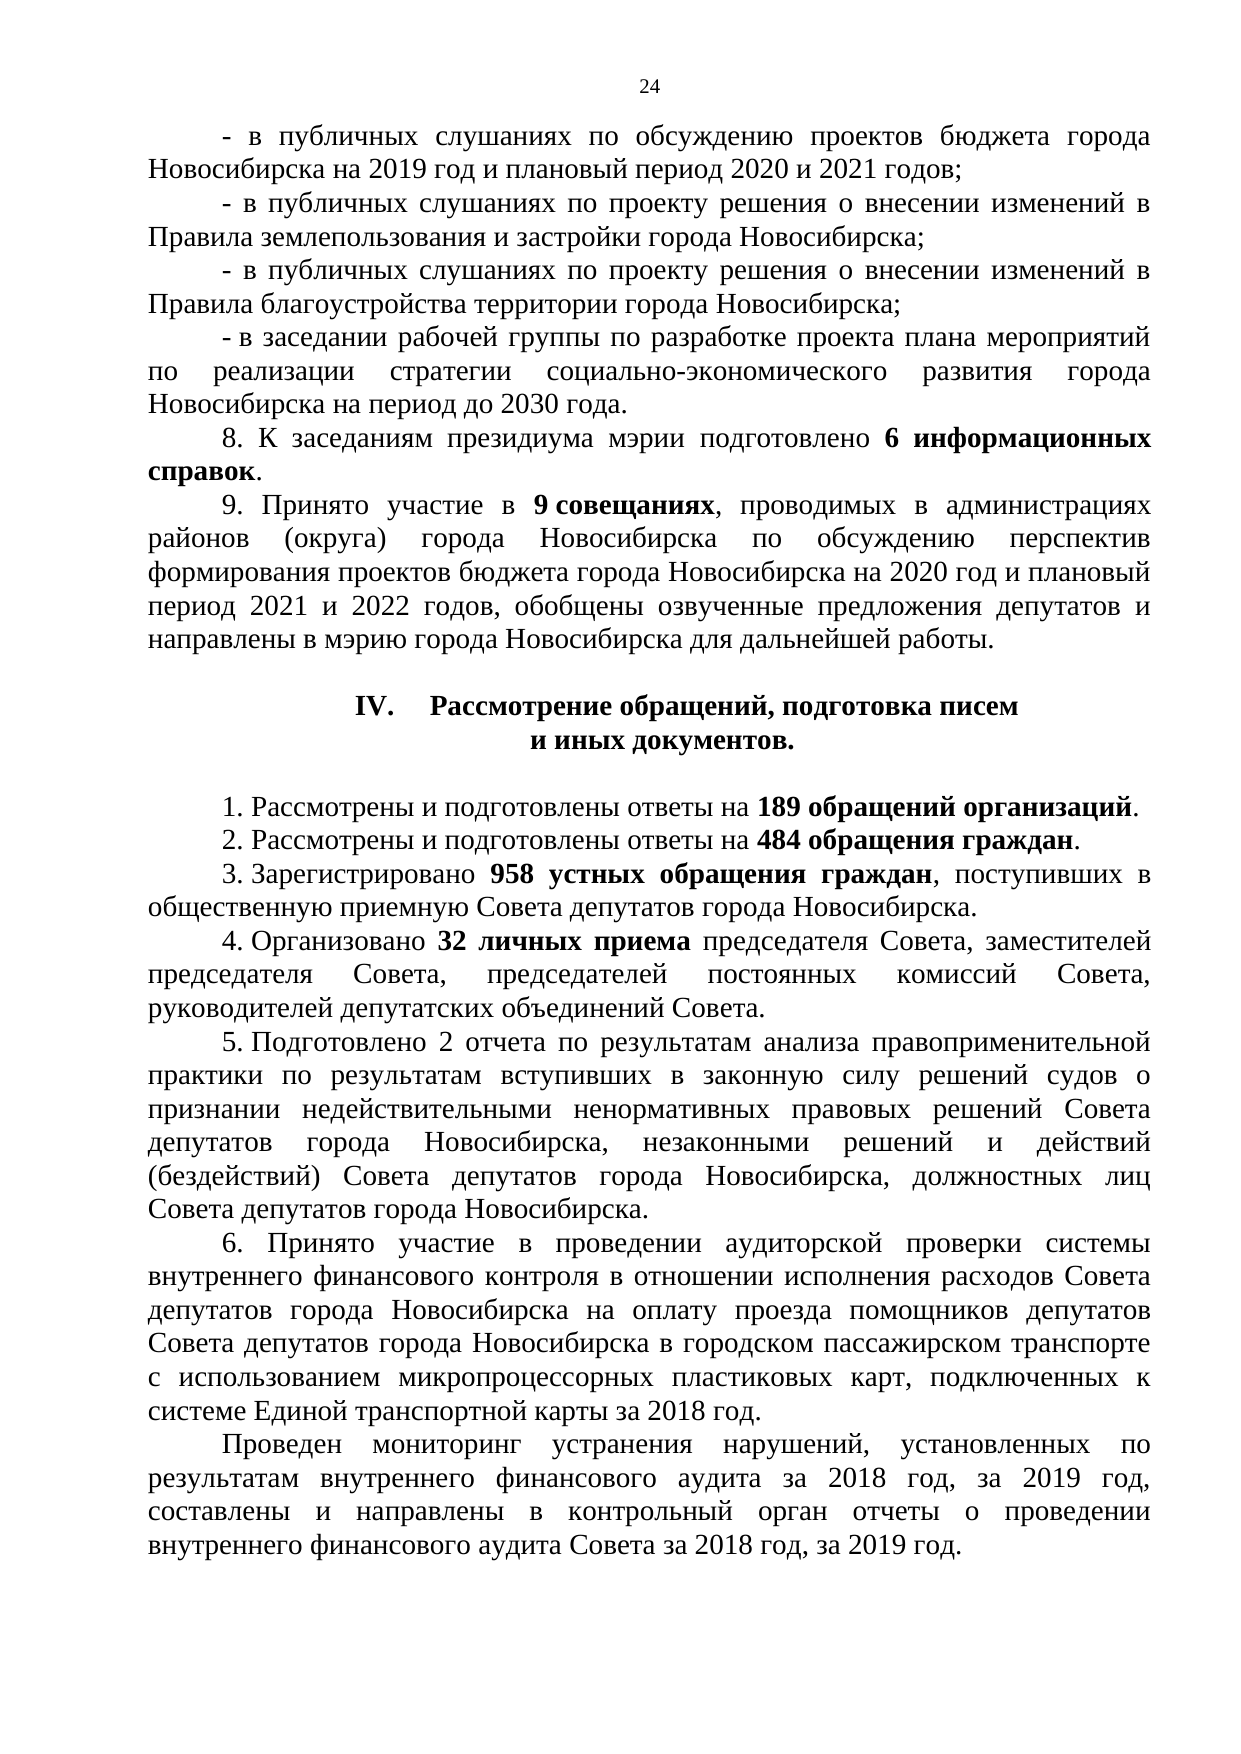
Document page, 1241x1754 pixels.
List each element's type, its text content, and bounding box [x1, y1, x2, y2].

text Проведен мониторинг устранения нарушений, установленных по результатам внутреннего финансового аудита за 2018 год, за 2019 год, составлены и направлены в контрольный орган отчеты о проведении внутреннего финансового аудита Совета за 2018 год, за 2019 год. [148, 1426, 1152, 1560]
text - в публичных слушаниях по проекту решения о внесении изменений в Правила благоустройства территории города Новосибирска; [148, 252, 1152, 319]
text 8. К заседаниям президиума мэрии подготовлено 6 информационных справок. [148, 420, 1152, 487]
text 1. Рассмотрены и подготовлены ответы на 189 обращений организаций. [148, 789, 1152, 822]
text 4. Организовано 32 личных приема председателя Совета, заместителей председателя Совета, председателей постоянных комиссий Совета, руководителей депутатских объединений Совета. [148, 923, 1152, 1024]
text 9. Принято участие в 9 совещаниях, проводимых в администрациях районов (округа) города Новосибирска по обсуждению перспектив формирования проектов бюджета города Новосибирска на 2020 год и плановый период 2021 и 2022 годов, обобщены озвученные предложения депутатов и направлены в мэрию города Новосибирска для дальнейшей работы. [148, 487, 1152, 655]
text 5. Подготовлено 2 отчета по результатам анализа правоприменительной практики по результатам вступивших в законную силу решений судов о признании недействительными ненормативных правовых решений Совета депутатов города Новосибирска, незаконными решений и действий (бездействий) Совета депутатов города Новосибирска, должностных лиц Совета депутатов города Новосибирска. [148, 1024, 1152, 1225]
text - в публичных слушаниях по проекту решения о внесении изменений в Правила землепользования и застройки города Новосибирска; [148, 185, 1152, 252]
text 6. Принято участие в проведении аудиторской проверки системы внутреннего финансового контроля в отношении исполнения расходов Совета депутатов города Новосибирска на оплату проезда помощников депутатов Совета депутатов города Новосибирска в городском пассажирском транспорте с использованием микропроцессорных пластиковых карт, подключенных к системе Единой транспортной карты за 2018 год. [148, 1225, 1152, 1426]
text - в заседании рабочей группы по разработке проекта плана мероприятий по реализации стратегии социально-экономического развития города Новосибирска на период до 2030 года. [148, 319, 1152, 420]
text - в публичных слушаниях по обсуждению проектов бюджета города Новосибирска на 2019 год и плановый период 2020 и 2021 годов; [148, 118, 1152, 185]
text 2. Рассмотрены и подготовлены ответы на 484 обращения граждан. [148, 822, 1152, 856]
text 3. Зарегистрировано 958 устных обращения граждан, поступивших в общественную приемную Совета депутатов города Новосибирска. [148, 856, 1152, 923]
list Рассмотрение обращений, подготовка писем [222, 688, 1152, 722]
list и иных документов. [297, 722, 1152, 755]
